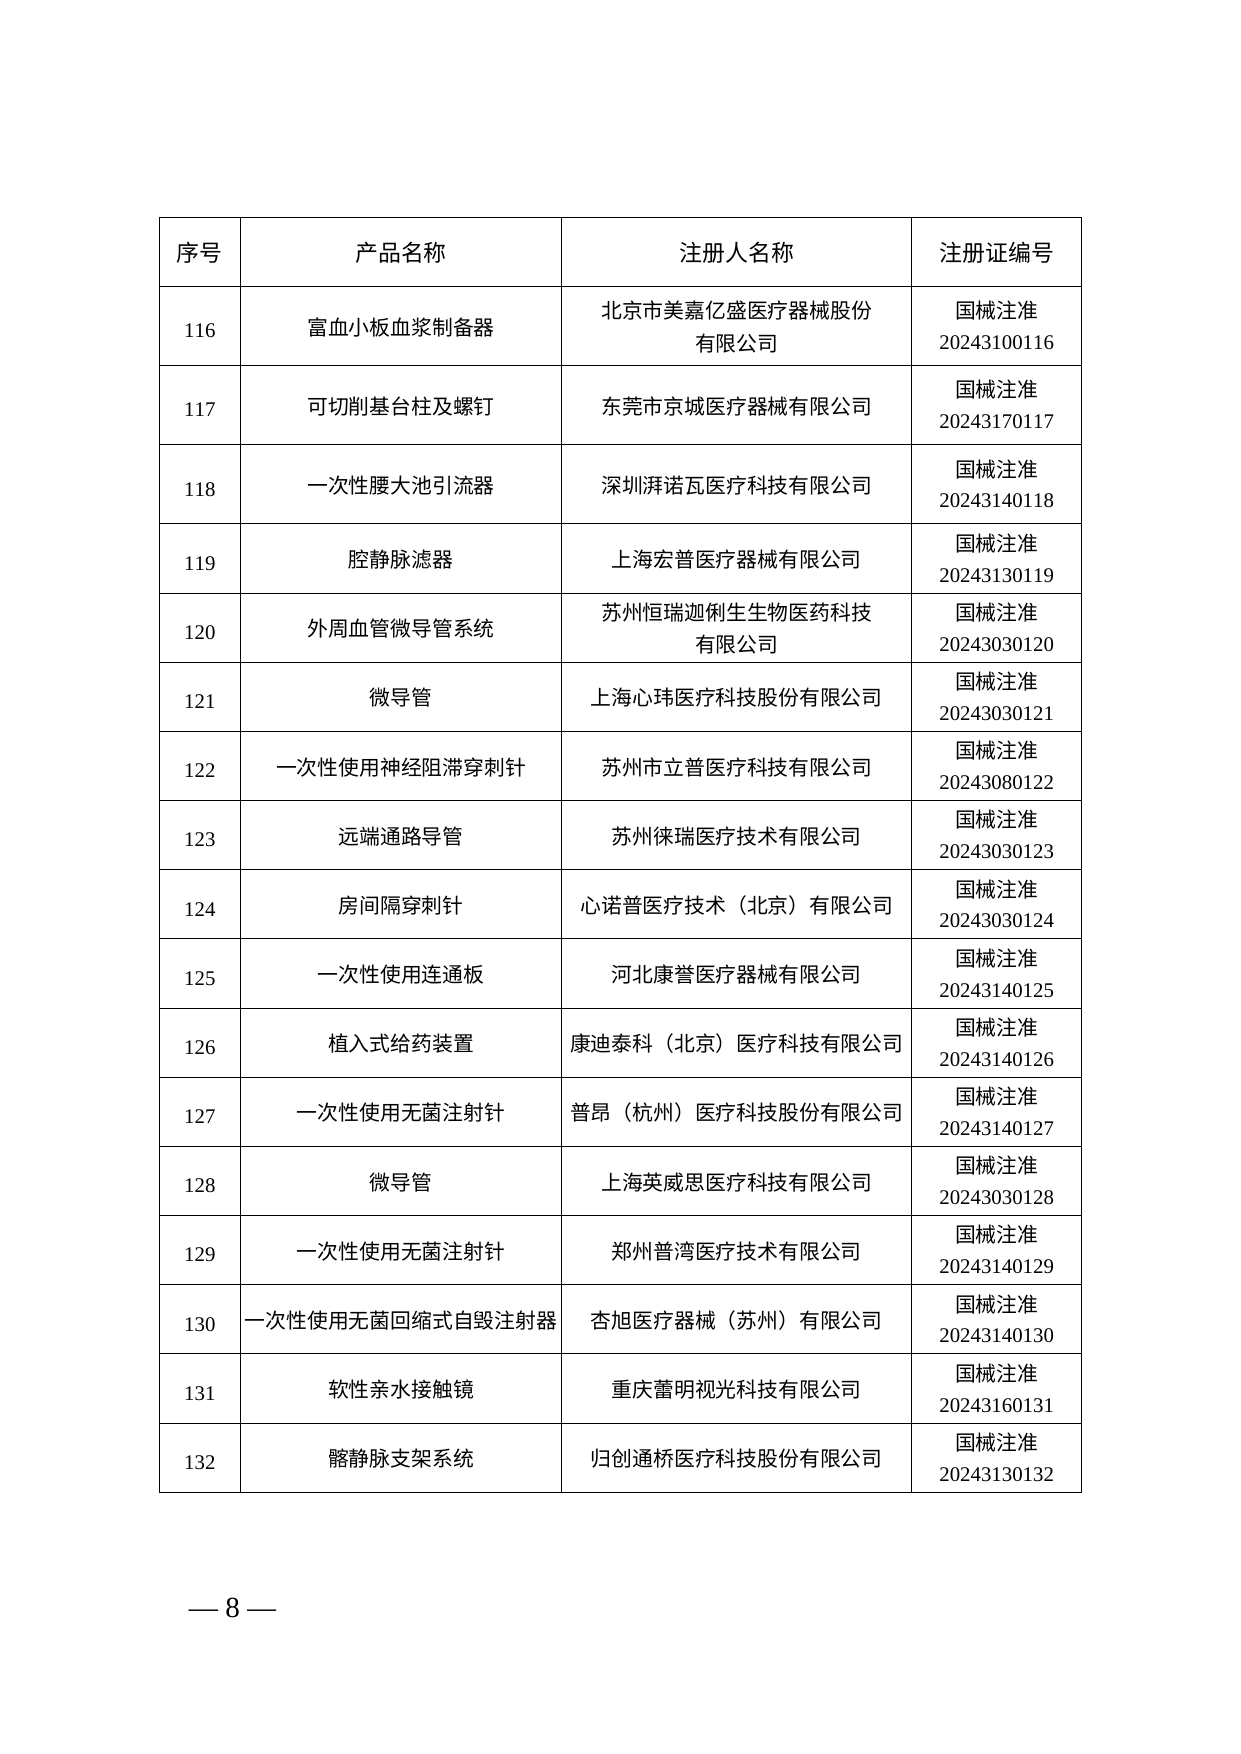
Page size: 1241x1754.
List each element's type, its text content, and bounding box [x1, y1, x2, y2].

table_cell 上海宏普医疗器械有限公司 [562, 524, 911, 592]
table_cell 上海英威思医疗科技有限公司 [562, 1147, 911, 1215]
table_cell 119 [160, 524, 240, 592]
table_cell 129 [160, 1216, 240, 1284]
table_cell 130 [160, 1285, 240, 1353]
table_cell 国械注准20243130132 [912, 1424, 1081, 1492]
table_cell 127 [160, 1078, 240, 1146]
table_cell 国械注准20243140127 [912, 1078, 1081, 1146]
table_cell 普昂（杭州）医疗科技股份有限公司 [562, 1078, 911, 1146]
table_header 注册人名称 [562, 218, 911, 286]
table_cell 腔静脉滤器 [241, 524, 561, 592]
table_cell 124 [160, 870, 240, 938]
table_cell 118 [160, 445, 240, 523]
table_cell 一次性使用连通板 [241, 939, 561, 1007]
table_cell 重庆蕾明视光科技有限公司 [562, 1354, 911, 1422]
table_cell 国械注准20243030120 [912, 594, 1081, 662]
table_header 注册证编号 [912, 218, 1081, 286]
table_cell 河北康誉医疗器械有限公司 [562, 939, 911, 1007]
table_cell 国械注准20243030128 [912, 1147, 1081, 1215]
table_cell 128 [160, 1147, 240, 1215]
table_cell 可切削基台柱及螺钉 [241, 366, 561, 444]
table_cell 一次性使用神经阻滞穿刺针 [241, 732, 561, 800]
table_cell 外周血管微导管系统 [241, 594, 561, 662]
table_cell 上海心玮医疗科技股份有限公司 [562, 663, 911, 731]
table_cell 富血小板血浆制备器 [241, 287, 561, 365]
table_cell 一次性使用无菌注射针 [241, 1216, 561, 1284]
table_cell 120 [160, 594, 240, 662]
table_cell 国械注准20243140129 [912, 1216, 1081, 1284]
table_cell 心诺普医疗技术（北京）有限公司 [562, 870, 911, 938]
table_cell 苏州恒瑞迦俐生生物医药科技 有限公司 [562, 594, 911, 662]
table_cell 国械注准20243140118 [912, 445, 1081, 523]
table_cell 植入式给药装置 [241, 1009, 561, 1077]
table_cell 苏州徕瑞医疗技术有限公司 [562, 801, 911, 869]
table_cell 一次性腰大池引流器 [241, 445, 561, 523]
table_cell 126 [160, 1009, 240, 1077]
table_cell 国械注准20243030123 [912, 801, 1081, 869]
table_cell 康迪泰科（北京）医疗科技有限公司 [562, 1009, 911, 1077]
table_cell 苏州市立普医疗科技有限公司 [562, 732, 911, 800]
table_cell 远端通路导管 [241, 801, 561, 869]
table_cell 深圳湃诺瓦医疗科技有限公司 [562, 445, 911, 523]
table_cell 131 [160, 1354, 240, 1422]
table_cell 国械注准20243140126 [912, 1009, 1081, 1077]
table_cell 国械注准20243100116 [912, 287, 1081, 365]
table_cell 国械注准20243080122 [912, 732, 1081, 800]
table_cell 髂静脉支架系统 [241, 1424, 561, 1492]
table_cell 房间隔穿刺针 [241, 870, 561, 938]
table_cell 116 [160, 287, 240, 365]
table_cell 国械注准20243160131 [912, 1354, 1081, 1422]
table_cell 微导管 [241, 663, 561, 731]
table_cell 国械注准20243030124 [912, 870, 1081, 938]
table_cell 杏旭医疗器械（苏州）有限公司 [562, 1285, 911, 1353]
table_cell 123 [160, 801, 240, 869]
table_cell 一次性使用无菌回缩式自毁注射器 [241, 1285, 561, 1353]
table_cell 国械注准20243130119 [912, 524, 1081, 592]
table_cell 微导管 [241, 1147, 561, 1215]
table_cell 郑州普湾医疗技术有限公司 [562, 1216, 911, 1284]
table_cell 125 [160, 939, 240, 1007]
table_cell 国械注准20243030121 [912, 663, 1081, 731]
table_cell 国械注准20243140130 [912, 1285, 1081, 1353]
table_cell 122 [160, 732, 240, 800]
table_cell 北京市美嘉亿盛医疗器械股份 有限公司 [562, 287, 911, 365]
table_header 产品名称 [241, 218, 561, 286]
table_cell 121 [160, 663, 240, 731]
table_cell 东莞市京城医疗器械有限公司 [562, 366, 911, 444]
table_cell 国械注准20243170117 [912, 366, 1081, 444]
table_cell 软性亲水接触镜 [241, 1354, 561, 1422]
table_cell 国械注准20243140125 [912, 939, 1081, 1007]
table_cell 117 [160, 366, 240, 444]
table_cell 132 [160, 1424, 240, 1492]
table_cell 归创通桥医疗科技股份有限公司 [562, 1424, 911, 1492]
table_header 序号 [160, 218, 240, 286]
table_cell 一次性使用无菌注射针 [241, 1078, 561, 1146]
